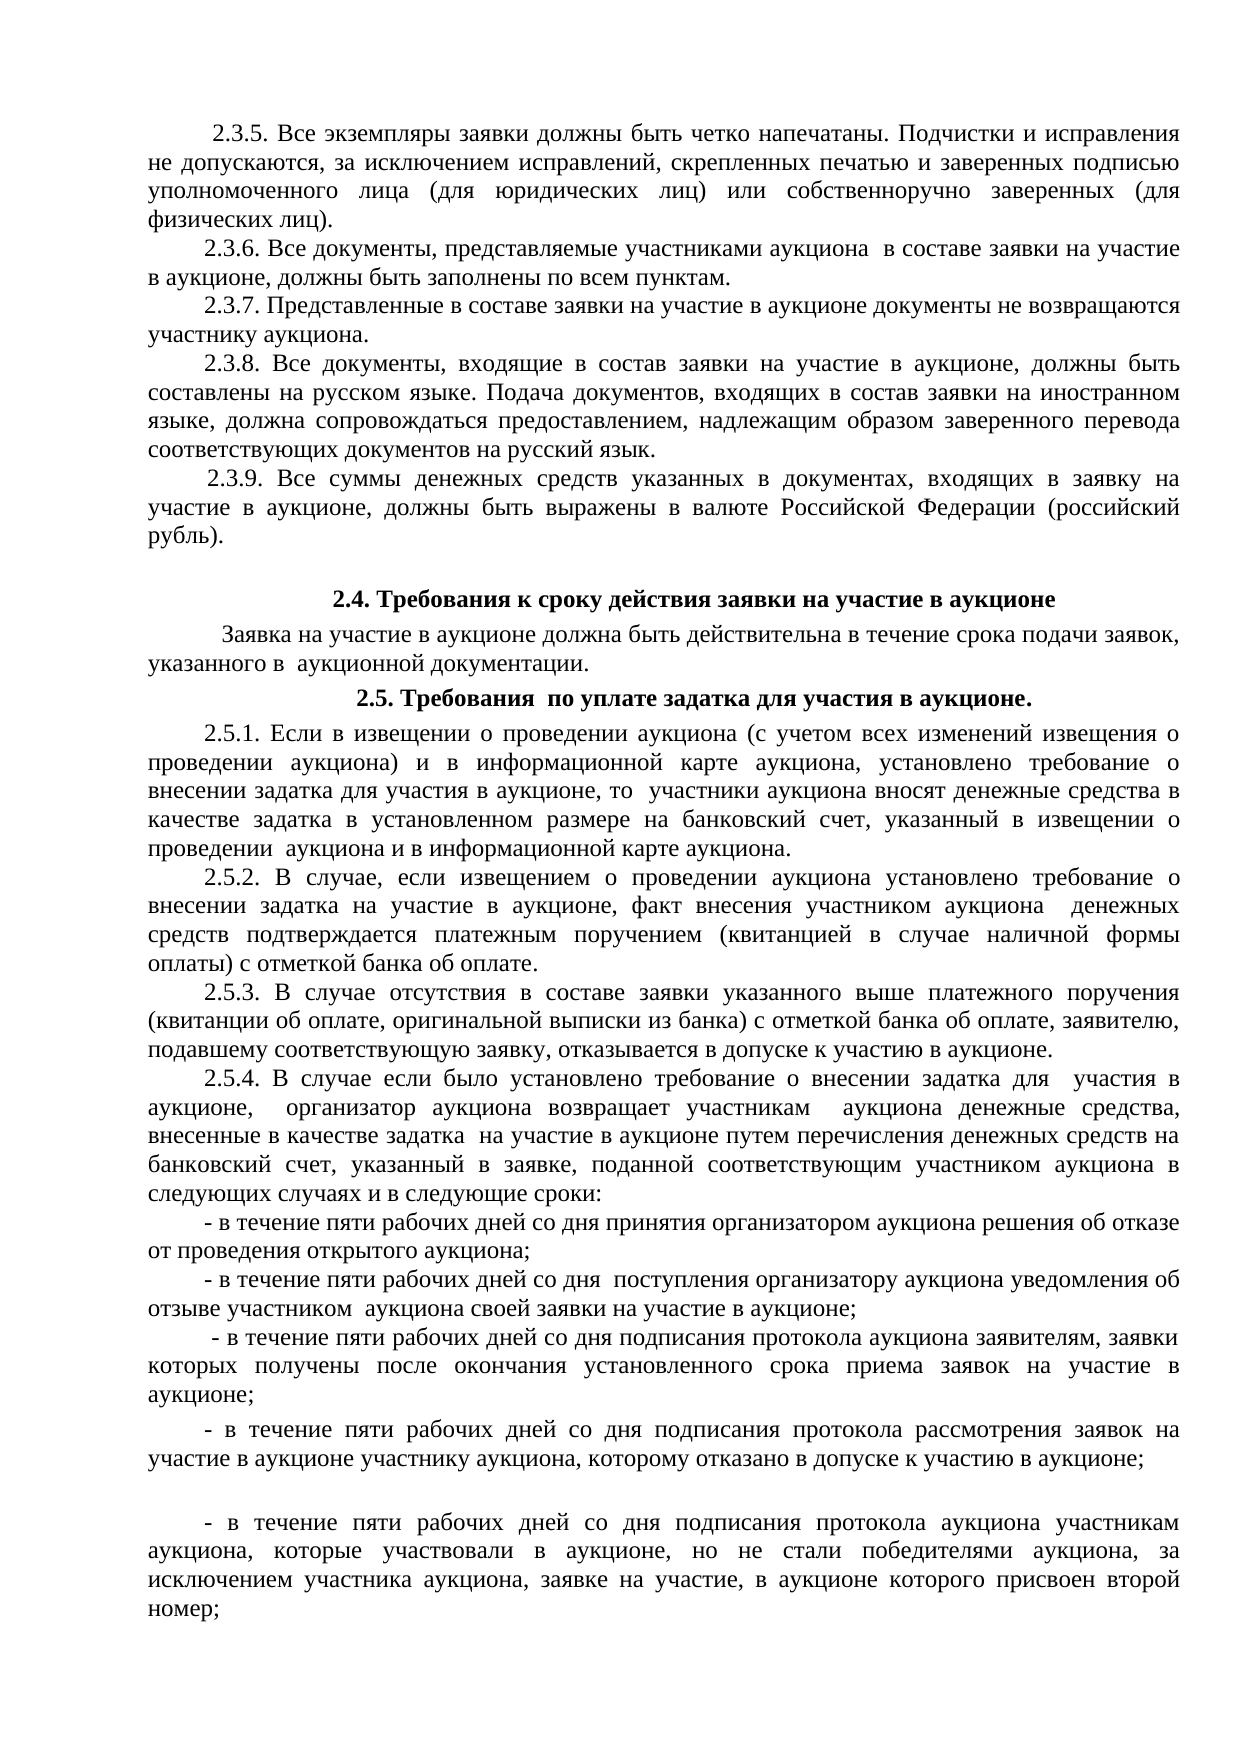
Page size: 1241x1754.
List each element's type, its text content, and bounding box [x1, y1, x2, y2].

text - в течение пяти рабочих дней со дня подписания протокола аукциона заявителям, заявки которых получены после окончания установленного срока приема заявок на участие в аукционе; [148, 1322, 1181, 1408]
text 2.3.7. Представленные в составе заявки на участие в аукционе документы не возвращаются участнику аукциона. [148, 291, 1181, 348]
text 2.5.4. В случае если было установлено требование о внесении задатка для участия в аукционе, организатор аукциона возвращает участникам аукциона денежные средства, внесенные в качестве задатка на участие в аукционе путем перечисления денежных средств на банковский счет, указанный в заявке, поданной соответствующим участником аукциона в следующих случаях и в следующие сроки: [148, 1063, 1181, 1207]
text Заявка на участие в аукционе должна быть действительна в течение срока подачи заявок, указанного в аукционной документации. [148, 619, 1181, 677]
text 2.3.5. Все экземпляры заявки должны быть четко напечатаны. Подчистки и исправления не допускаются, за исключением исправлений, скрепленных печатью и заверенных подписью уполномоченного лица (для юридических лиц) или собственноручно заверенных (для физических лиц). [148, 118, 1181, 233]
text - в течение пяти рабочих дней со дня поступления организатору аукциона уведомления об отзыве участником аукциона своей заявки на участие в аукционе; [148, 1264, 1181, 1322]
text 2.3.8. Все документы, входящие в состав заявки на участие в аукционе, должны быть составлены на русском языке. Подача документов, входящих в состав заявки на иностранном языке, должна сопровождаться предоставлением, надлежащим образом заверенного перевода соответствующих документов на русский язык. [148, 348, 1181, 463]
subtitle 2.5. Требования по уплате задатка для участия в аукционе. [148, 683, 1181, 712]
text 2.3.9. Все суммы денежных средств указанных в документах, входящих в заявку на участие в аукционе, должны быть выражены в валюте Российской Федерации (российский рубль). [148, 463, 1181, 549]
text 2.5.2. В случае, если извещением о проведении аукциона установлено требование о внесении задатка на участие в аукционе, факт внесения участником аукциона денежных средств подтверждается платежным поручением (квитанцией в случае наличной формы оплаты) с отметкой банка об оплате. [148, 862, 1181, 977]
text 2.5.3. В случае отсутствия в составе заявки указанного выше платежного поручения (квитанции об оплате, оригинальной выписки из банка) с отметкой банка об оплате, заявителю, подавшему соответствующую заявку, отказывается в допуске к участию в аукционе. [148, 977, 1181, 1063]
text - в течение пяти рабочих дней со дня принятия организатором аукциона решения об отказе от проведения открытого аукциона; [148, 1207, 1181, 1264]
text - в течение пяти рабочих дней со дня подписания протокола рассмотрения заявок на участие в аукционе участнику аукциона, которому отказано в допуске к участию в аукционе; [148, 1414, 1181, 1472]
text - в течение пяти рабочих дней со дня подписания протокола аукциона участникам аукциона, которые участвовали в аукционе, но не стали победителями аукциона, за исключением участника аукциона, заявке на участие, в аукционе которого присвоен второй номер; [148, 1507, 1181, 1622]
text 2.5.1. Если в извещении о проведении аукциона (с учетом всех изменений извещения о проведении аукциона) и в информационной карте аукциона, установлено требование о внесении задатка для участия в аукционе, то участники аукциона вносят денежные средства в качестве задатка в установленном размере на банковский счет, указанный в извещении о проведении аукциона и в информационной карте аукциона. [148, 718, 1181, 862]
subtitle 2.4. Требования к сроку действия заявки на участие в аукционе [148, 584, 1181, 613]
text 2.3.6. Все документы, представляемые участниками аукциона в составе заявки на участие в аукционе, должны быть заполнены по всем пунктам. [148, 233, 1181, 291]
